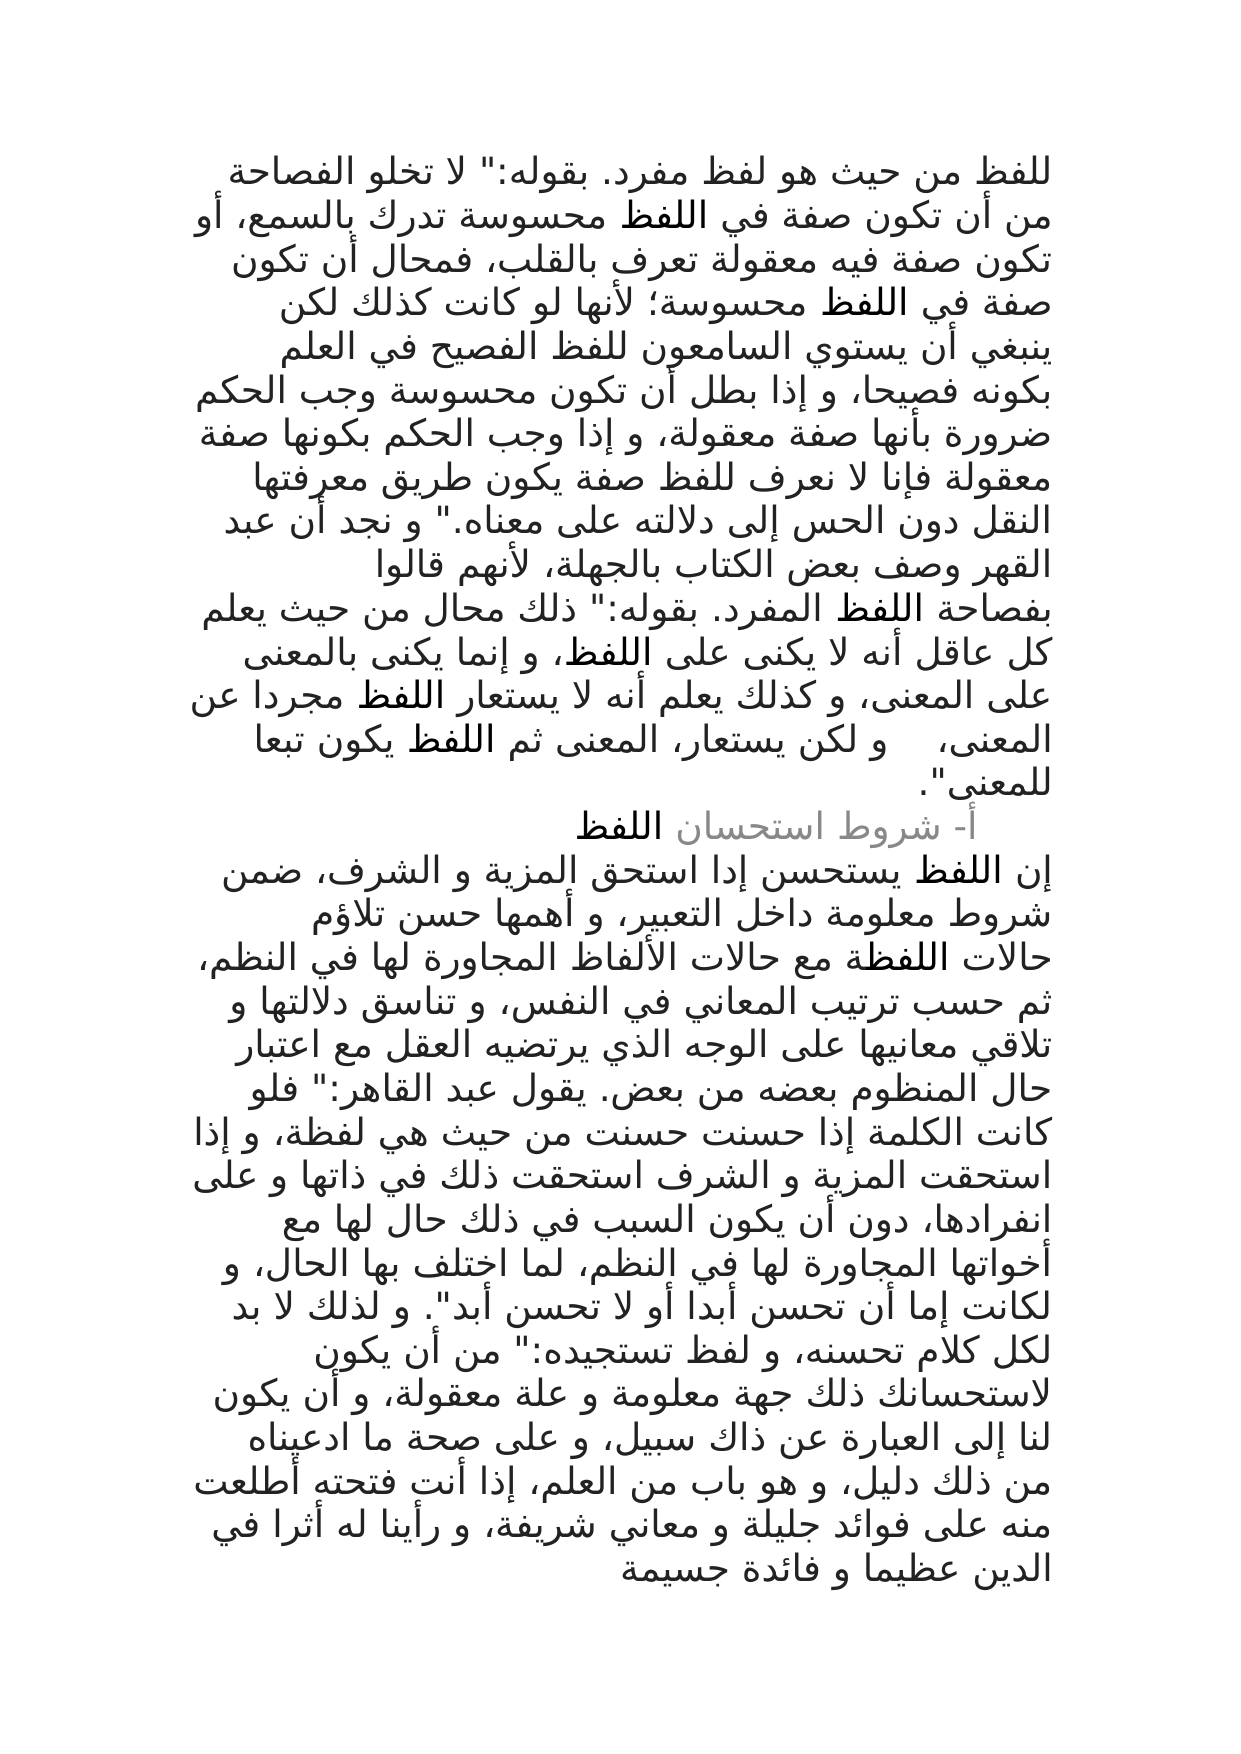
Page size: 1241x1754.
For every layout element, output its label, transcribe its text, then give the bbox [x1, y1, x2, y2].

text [187, 848, 1053, 1590]
text أ- شروط استحسان اللفظ [187, 805, 1053, 848]
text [187, 150, 1053, 805]
